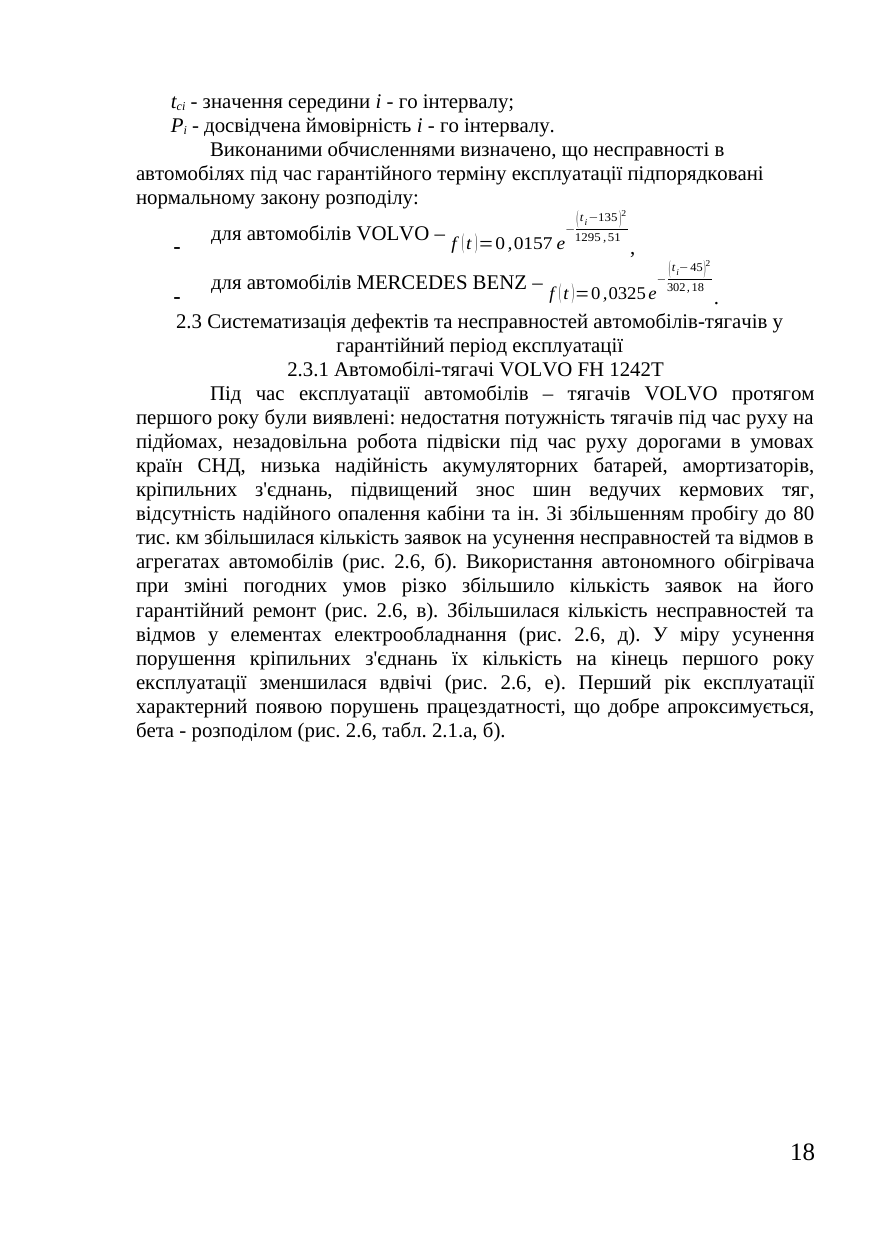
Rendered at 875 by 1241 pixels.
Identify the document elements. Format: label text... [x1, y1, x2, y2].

list для автомобілів VOLVO – , [136, 209, 815, 259]
list для автомобілів MERCEDES BENZ – . [136, 259, 815, 309]
text tci - значення середини i - го інтервалу; [136, 89, 815, 113]
text Рі - досвідчена ймовірність i - го інтервалу. [136, 113, 815, 137]
text Виконаними обчисленнями визначено, що несправності в автомобілях під час гарантійного терміну експлуатації підпорядковані нормальному закону розподілу: [136, 137, 815, 209]
text 2.3 Систематизація дефектів та несправностей автомобілів-тягачів у гарантійний період експлуатації [136, 309, 823, 357]
text Під час експлуатації автомобілів – тягачів VOLVO протягом першого року були виявлені: недостатня потужність тягачів під час руху на підйомах, незадовільна робота підвіски під час руху дорогами в умовах країн СНД, низька надійність акумуляторних батарей, амортизаторів, кріпильних з'єднань, підвищений знос шин ведучих кермових тяг, відсутність надійного опалення кабіни та ін. Зі збільшенням пробігу до 80 тис. км збільшилася кількість заявок на усунення несправностей та відмов в агрегатах автомобілів (рис. 2.6, б). Використання автономного обігрівача при зміні погодних умов різко збільшило кількість заявок на його гарантійний ремонт (рис. 2.6, в). Збільшилася кількість несправностей та відмов у елементах електрообладнання (рис. 2.6, д). У міру усунення порушення кріпильних з'єднань їх кількість на кінець першого року експлуатації зменшилася вдвічі (рис. 2.6, е). Перший рік експлуатації характерний появою порушень працездатності, що добре апроксимується, бета - розподілом (рис. 2.6, табл. 2.1.а, б). [136, 381, 815, 742]
text 2.3.1 Автомобілі-тягачі VOLVO FH 1242T [136, 357, 815, 381]
